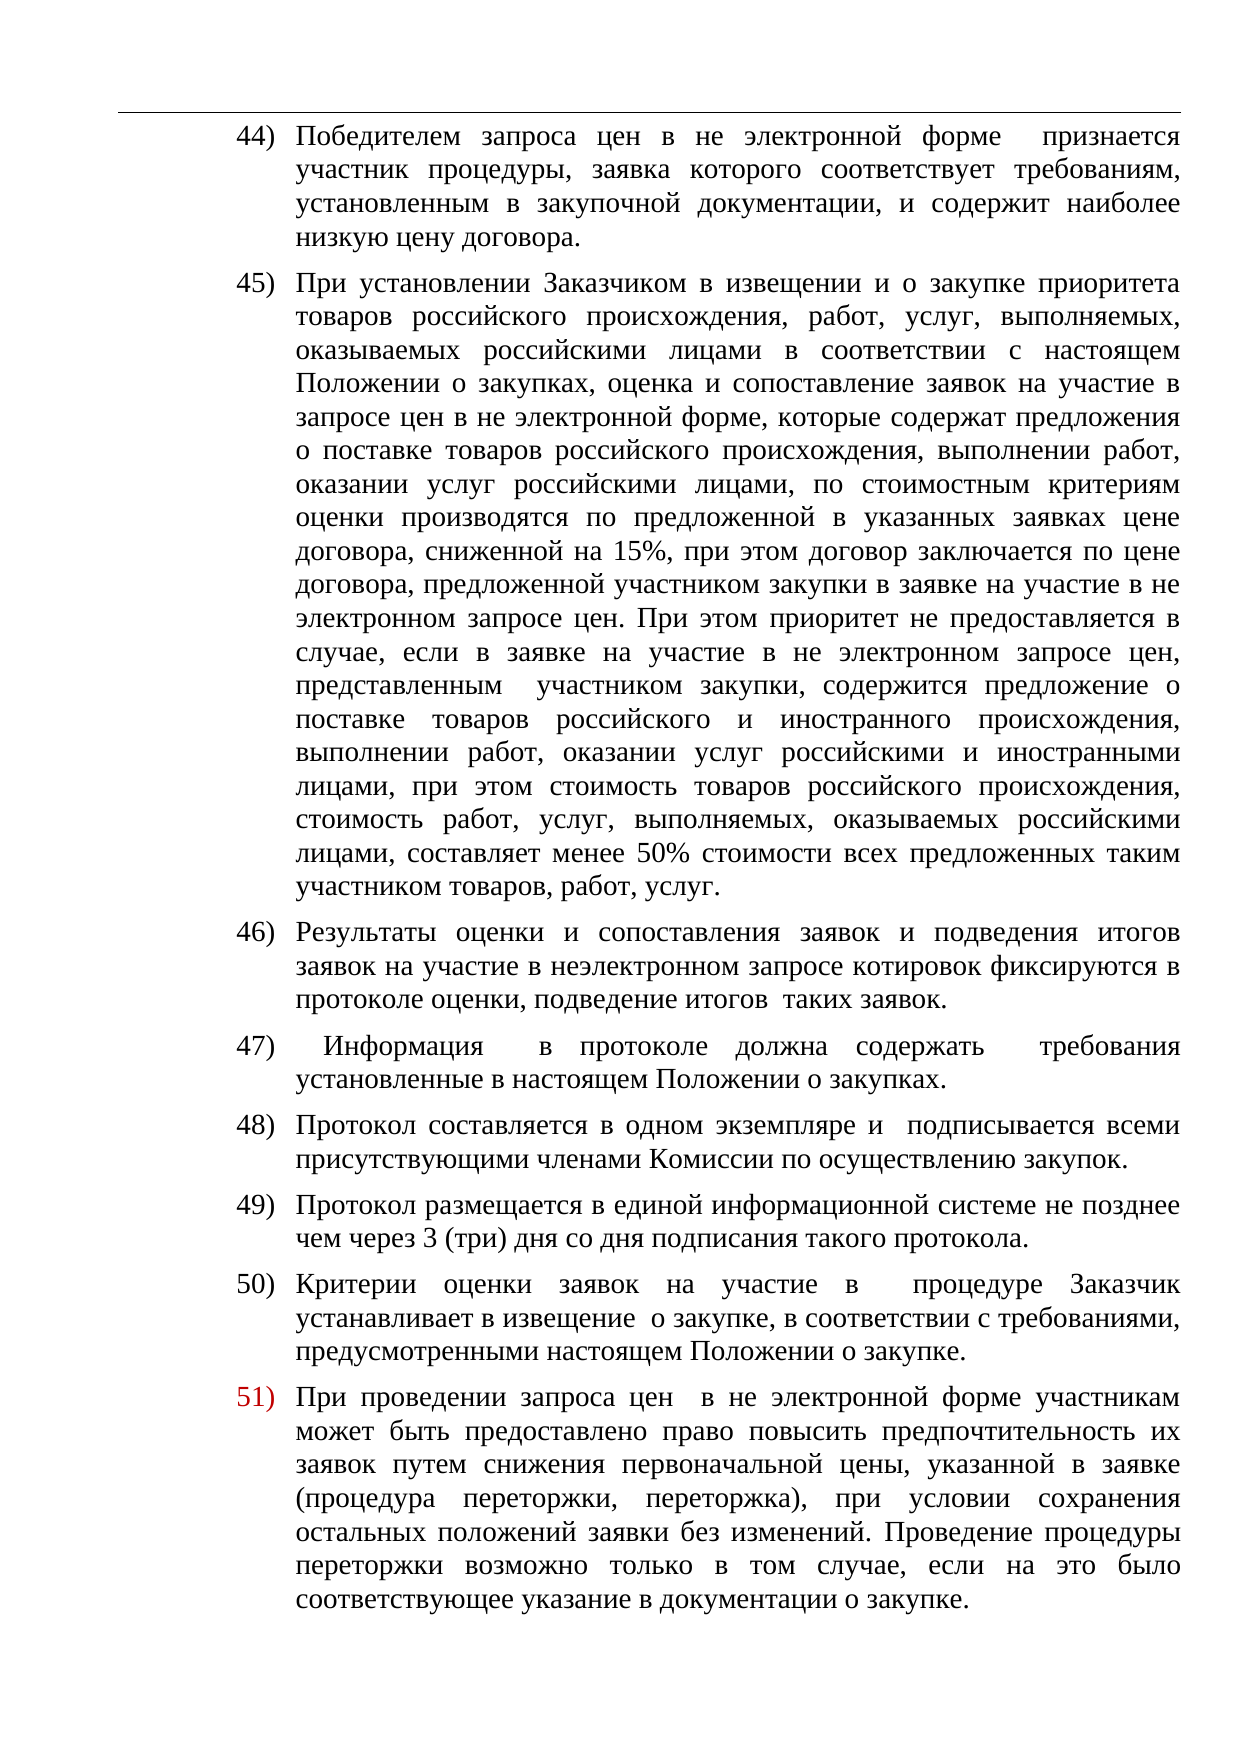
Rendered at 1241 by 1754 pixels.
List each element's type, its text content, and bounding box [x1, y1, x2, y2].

text Информация в протоколе должна содержать требования установленные в настоящем Положении о закупках. [236, 1028, 1181, 1095]
text Критерии оценки заявок на участие в процедуре Заказчик устанавливает в извещение о закупке, в соответствии с требованиями, предусмотренными настоящем Положении о закупке. [236, 1266, 1181, 1367]
text Протокол составляется в одном экземпляре и подписывается всеми присутствующими членами Комиссии по осуществлению закупок. [236, 1107, 1181, 1174]
text Протокол размещается в единой информационной системе не позднее чем через 3 (три) дня со дня подписания такого протокола. [236, 1187, 1181, 1254]
text Победителем запроса цен в не электронной форме признается участник процедуры, заявка которого соответствует требованиям, установленным в закупочной документации, и содержит наиболее низкую цену договора. [236, 118, 1181, 252]
text При установлении Заказчиком в извещении и о закупке приоритета товаров российского происхождения, работ, услуг, выполняемых, оказываемых российскими лицами в соответствии с настоящем Положении о закупках, оценка и сопоставление заявок на участие в запросе цен в не электронной форме, которые содержат предложения о поставке товаров российского происхождения, выполнении работ, оказании услуг российскими лицами, по стоимостным критериям оценки производятся по предложенной в указанных заявках цене договора, сниженной на 15%, при этом договор заключается по цене договора, предложенной участником закупки в заявке на участие в не электронном запросе цен. При этом приоритет не предоставляется в случае, если в заявке на участие в не электронном запросе цен, представленным участником закупки, содержится предложение о поставке товаров российского и иностранного происхождения, выполнении работ, оказании услуг российскими и иностранными лицами, при этом стоимость товаров российского происхождения, стоимость работ, услуг, выполняемых, оказываемых российскими лицами, составляет менее 50% стоимости всех предложенных таким участником товаров, работ, услуг. [236, 265, 1181, 902]
text Результаты оценки и сопоставления заявок и подведения итогов заявок на участие в неэлектронном запросе котировок фиксируются в протоколе оценки, подведение итогов таких заявок. [236, 914, 1181, 1015]
text При проведении запроса цен в не электронной форме участникам может быть предоставлено право повысить предпочтительность их заявок путем снижения первоначальной цены, указанной в заявке (процедура переторжки, переторжка), при условии сохранения остальных положений заявки без изменений. Проведение процедуры переторжки возможно только в том случае, если на это было соответствующее указание в документации о закупке. [236, 1379, 1181, 1614]
